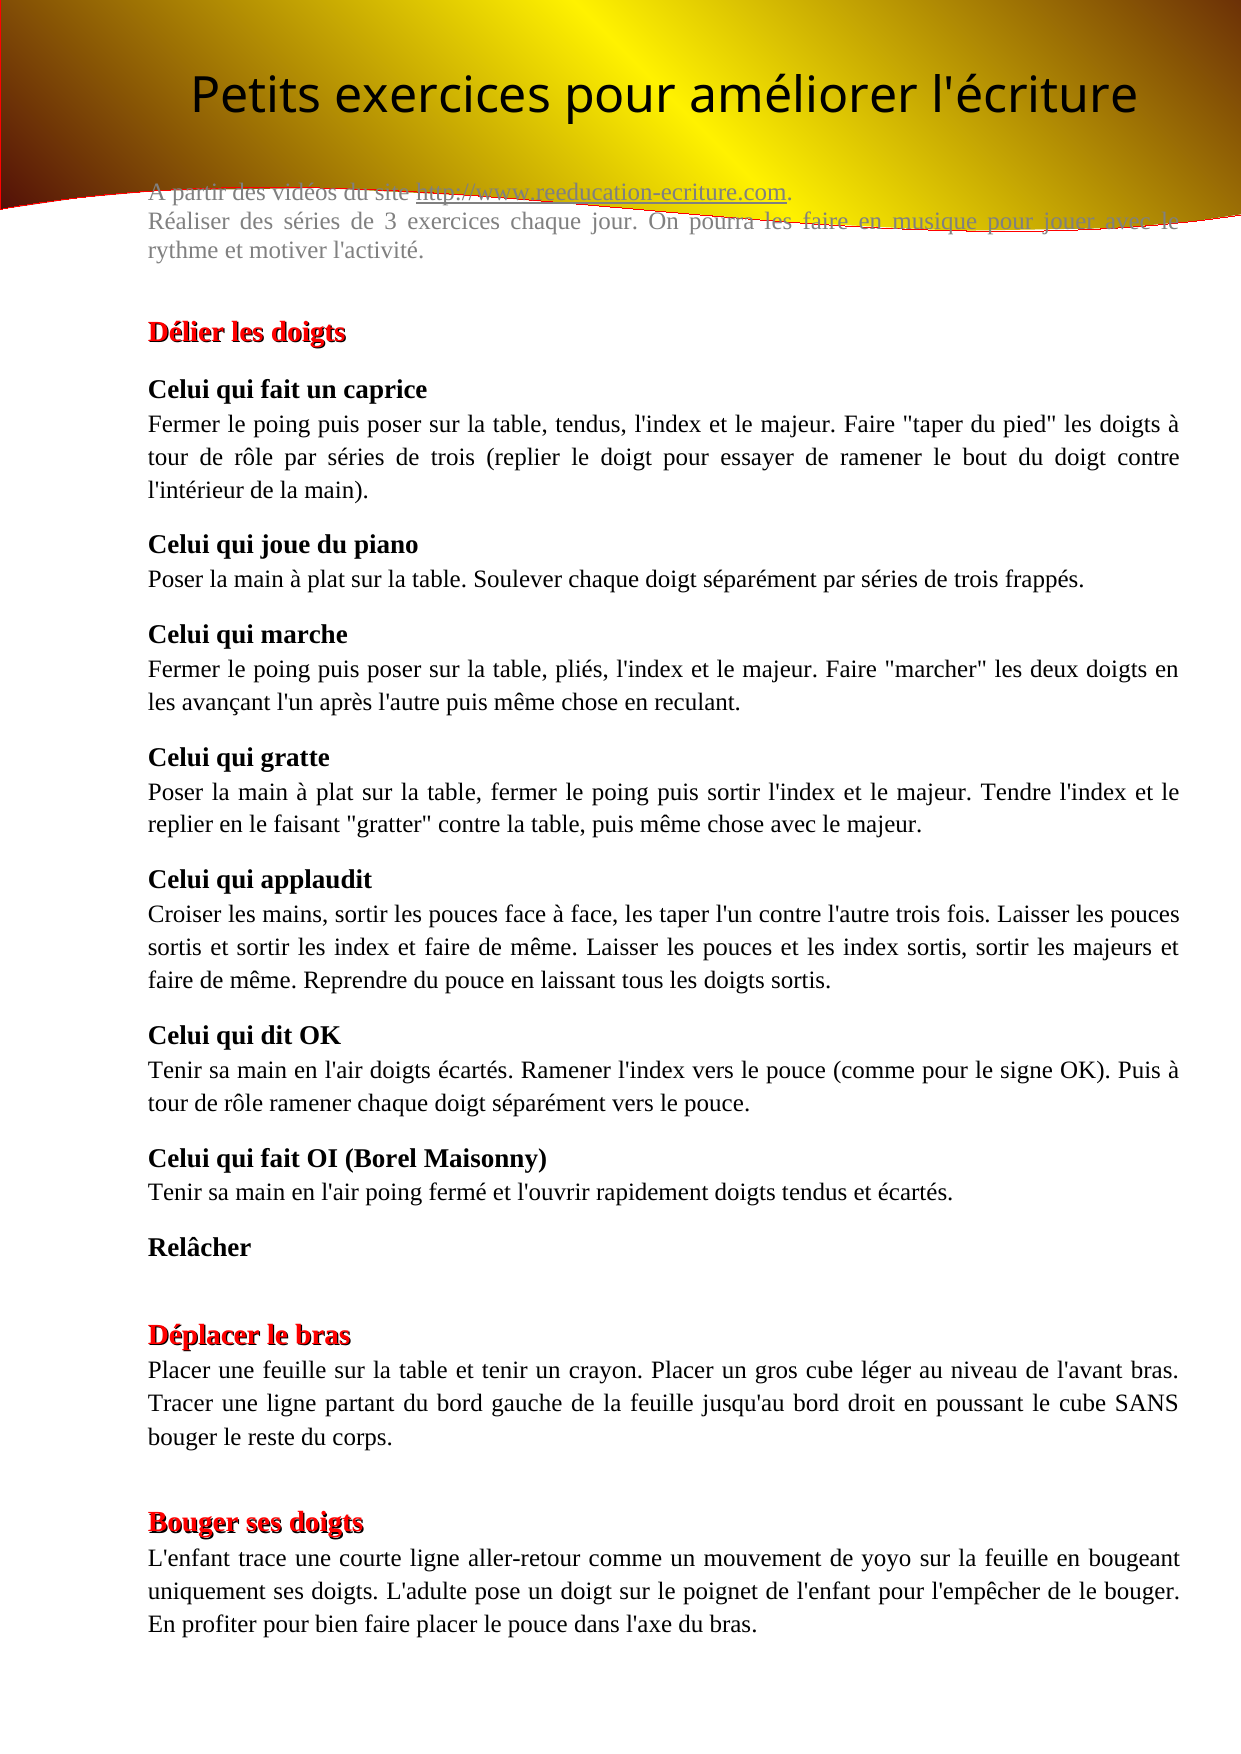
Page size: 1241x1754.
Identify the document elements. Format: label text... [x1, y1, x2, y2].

subtitle Bouger ses doigts [148, 1504, 1181, 1538]
subtitle Relâcher [148, 1231, 1181, 1262]
subtitle Celui qui joue du piano [148, 529, 1181, 560]
subtitle Celui qui dit OK [148, 1019, 1181, 1050]
text Tenir sa main en l'air poing fermé et l'ouvrir rapidement doigts tendus et écartés. [148, 1177, 1181, 1206]
subtitle Celui qui gratte [148, 741, 1181, 772]
text Tenir sa main en l'air doigts écartés. Ramener l'index vers le pouce (comme pour le signe OK). Puis à tour de rôle ramener chaque doigt séparément vers le pouce. [148, 1055, 1181, 1117]
text Petits exercices pour améliorer l'écriture [148, 59, 1181, 127]
subtitle Celui qui fait un caprice [148, 373, 1181, 404]
text Poser la main à plat sur la table, fermer le poing puis sortir l'index et le majeur. Tendre l'index et le replier en le faisant "gratter" contre la table, puis même chose avec le majeur. [148, 777, 1181, 838]
subtitle Celui qui fait OI (Borel Maisonny) [148, 1142, 1181, 1173]
text Croiser les mains, sortir les pouces face à face, les taper l'un contre l'autre trois fois. Laisser les pouces sortis et sortir les index et faire de même. Laisser les pouces et les index sortis, sortir les majeurs et faire de même. Reprendre du pouce en laissant tous les doigts sortis. [148, 899, 1181, 994]
subtitle Celui qui applaudit [148, 863, 1181, 894]
text Placer une feuille sur la table et tenir un crayon. Placer un gros cube léger au niveau de l'avant bras. Tracer une ligne partant du bord gauche de la feuille jusqu'au bord droit en poussant le cube SANS bouger le reste du corps. [148, 1356, 1181, 1450]
subtitle Délier les doigts [148, 314, 1181, 347]
text A partir des vidéos du site http://www.reeducation-ecriture.com. [148, 177, 1181, 206]
text L'enfant trace une courte ligne aller-retour comme un mouvement de yoyo sur la feuille en bougeant uniquement ses doigts. L'adulte pose un doigt sur le poignet de l'enfant pour l'empêcher de le bouger. En profiter pour bien faire placer le pouce dans l'axe du bras. [148, 1543, 1181, 1638]
text Poser la main à plat sur la table. Soulever chaque doigt séparément par séries de trois frappés. [148, 564, 1181, 593]
text Réaliser des séries de 3 exercices chaque jour. On pourra les faire en musique pour jouer avec le rythme et motiver l'activité. [148, 206, 1181, 264]
subtitle Celui qui marche [148, 618, 1181, 649]
text Fermer le poing puis poser sur la table, tendus, l'index et le majeur. Faire "taper du pied" les doigts à tour de rôle par séries de trois (replier le doigt pour essayer de ramener le bout du doigt contre l'intérieur de la main). [148, 409, 1181, 503]
text Fermer le poing puis poser sur la table, pliés, l'index et le majeur. Faire "marcher" les deux doigts en les avançant l'un après l'autre puis même chose en reculant. [148, 654, 1181, 716]
subtitle Déplacer le bras [148, 1317, 1181, 1351]
